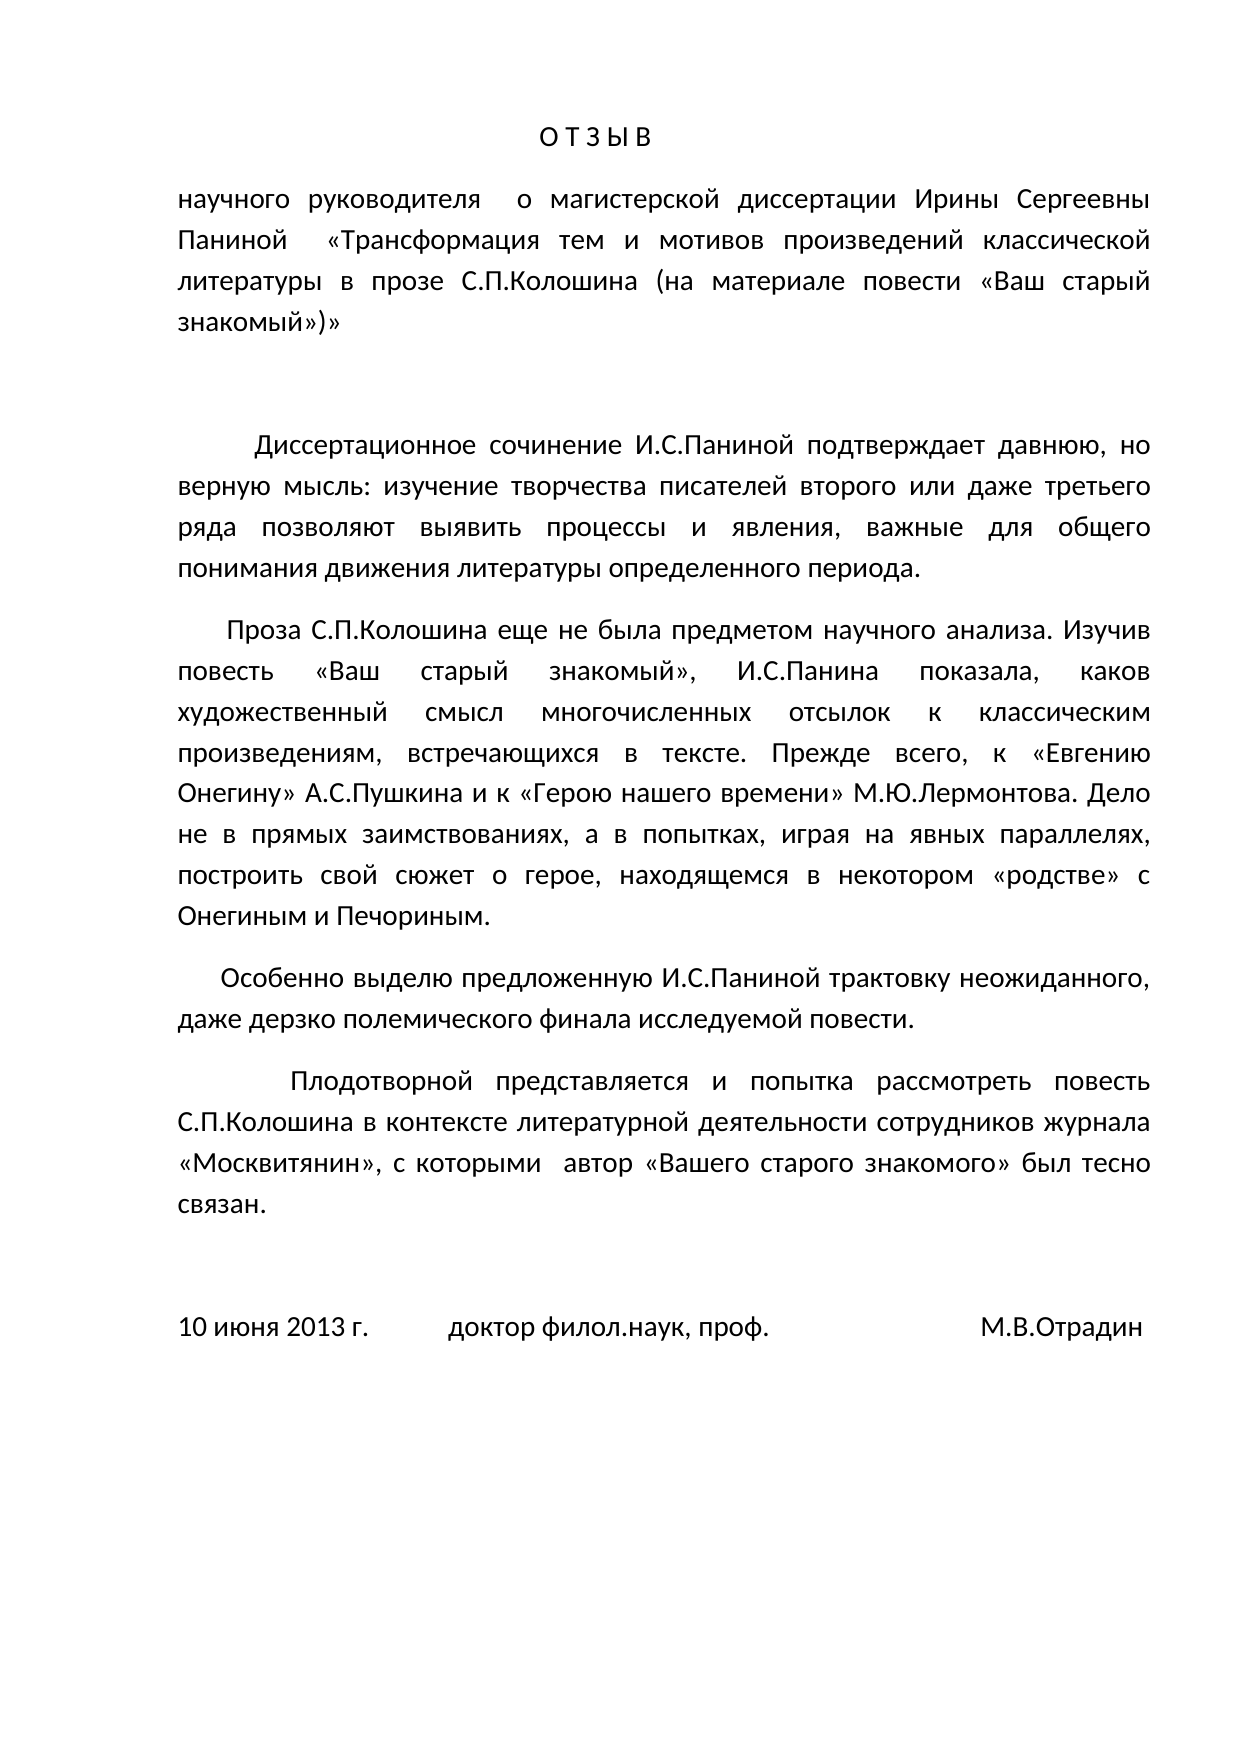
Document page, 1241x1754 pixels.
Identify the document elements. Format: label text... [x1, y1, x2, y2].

text Плодотворной представляется и попытка рассмотреть повесть С.П.Колошина в контексте литературной деятельности сотрудников журнала «Москвитянин», с которыми автор «Вашего старого знакомого» был тесно связан. [177, 1062, 1152, 1220]
text Особенно выделю предложенную И.С.Паниной трактовку неожиданного, даже дерзко полемического финала исследуемой повести. [177, 959, 1152, 1036]
text Диссертационное сочинение И.С.Паниной подтверждает давнюю, но верную мысль: изучение творчества писателей второго или даже третьего ряда позволяют выявить процессы и явления, важные для общего понимания движения литературы определенного периода. [177, 426, 1152, 585]
text Проза С.П.Колошина еще не была предметом научного анализа. Изучив повесть «Ваш старый знакомый», И.С.Панина показала, каков художественный смысл многочисленных отсылок к классическим произведениям, встречающихся в тексте. Прежде всего, к «Евгению Онегину» А.С.Пушкина и к «Герою нашего времени» М.Ю.Лермонтова. Дело не в прямых заимствованиях, а в попытках, играя на явных параллелях, построить свой сюжет о герое, находящемся в некотором «родстве» с Онегиным и Печориным. [177, 611, 1152, 933]
text научного руководителя о магистерской диссертации Ирины Сергеевны Паниной «Трансформация тем и мотивов произведений классической литературы в прозе С.П.Колошина (на материале повести «Ваш старый знакомый»)» [177, 180, 1152, 338]
text 10 июня 2013 г. доктор филол.наук, проф. М.В.Отрадин [177, 1308, 1152, 1344]
text О Т З Ы В [177, 118, 1152, 154]
